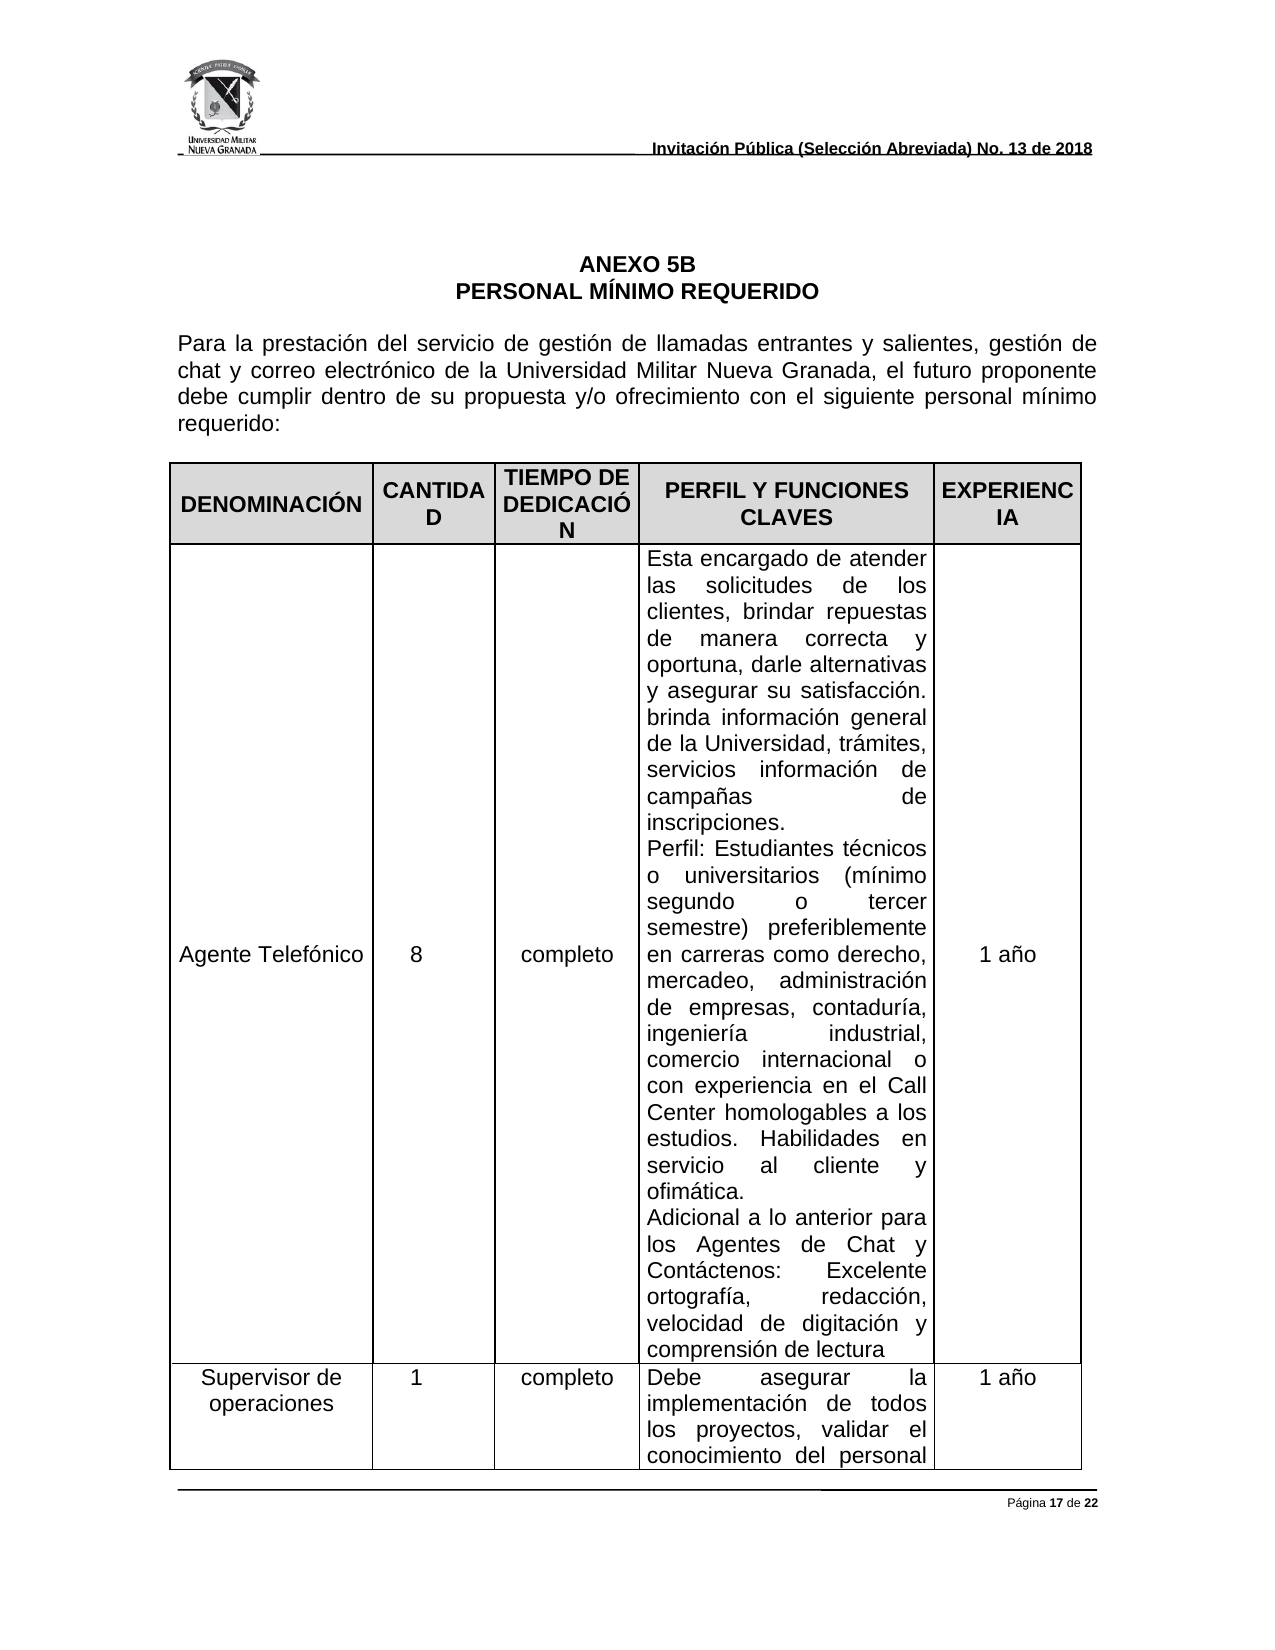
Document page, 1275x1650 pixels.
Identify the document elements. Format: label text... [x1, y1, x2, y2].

table_cell 1 año [935, 545, 1080, 1362]
text PERSONAL MÍNIMO REQUERIDO [177, 278, 1098, 304]
table_cell Supervisor de operaciones [171, 1364, 372, 1469]
table_cell completo [495, 1364, 639, 1469]
table_header DENOMINACIÓN [171, 464, 372, 543]
text ANEXO 5B [177, 251, 1098, 278]
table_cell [640, 1364, 934, 1469]
table_header CANTIDAD [374, 464, 494, 543]
table_cell Esta encargado de atender las solicitudes de los clientes, brindar repuestas de manera correcta y oportuna, darle alternativas y asegurar su satisfacción. brinda información general de la Universidad, trámites, servicios información de campañas de inscripciones. Perfil: Estudiantes técnicos o universitarios (mínimo segundo o tercer semestre) preferiblemente en carreras como derecho, mercadeo, administración de empresas, contaduría, ingeniería industrial, comercio internacional o con experiencia en el Call Center homologables a los estudios. Habilidades en servicio al cliente y ofimática. Adicional a lo anterior para los Agentes de Chat y Contáctenos: Excelente ortografía, redacción, velocidad de digitación y comprensión de lectura [640, 545, 933, 1362]
table_cell completo [496, 545, 638, 1362]
table_header PERFIL Y FUNCIONES CLAVES [640, 464, 933, 543]
table_header TIEMPO DE DEDICACIÓN [496, 464, 638, 543]
table_cell 8 [374, 545, 494, 1362]
table_cell Agente Telefónico [171, 545, 372, 1362]
table_header EXPERIENCIA [935, 464, 1080, 543]
text Para la prestación del servicio de gestión de llamadas entrantes y salientes, gestión de chat y correo electrónico de la Universidad Militar Nueva Granada, el futuro proponente debe cumplir dentro de su propuesta y/o ofrecimiento con el siguiente personal mínimo requerido: [177, 330, 1098, 436]
table_cell 1 [373, 1364, 494, 1469]
table_cell 1 año [935, 1364, 1081, 1469]
